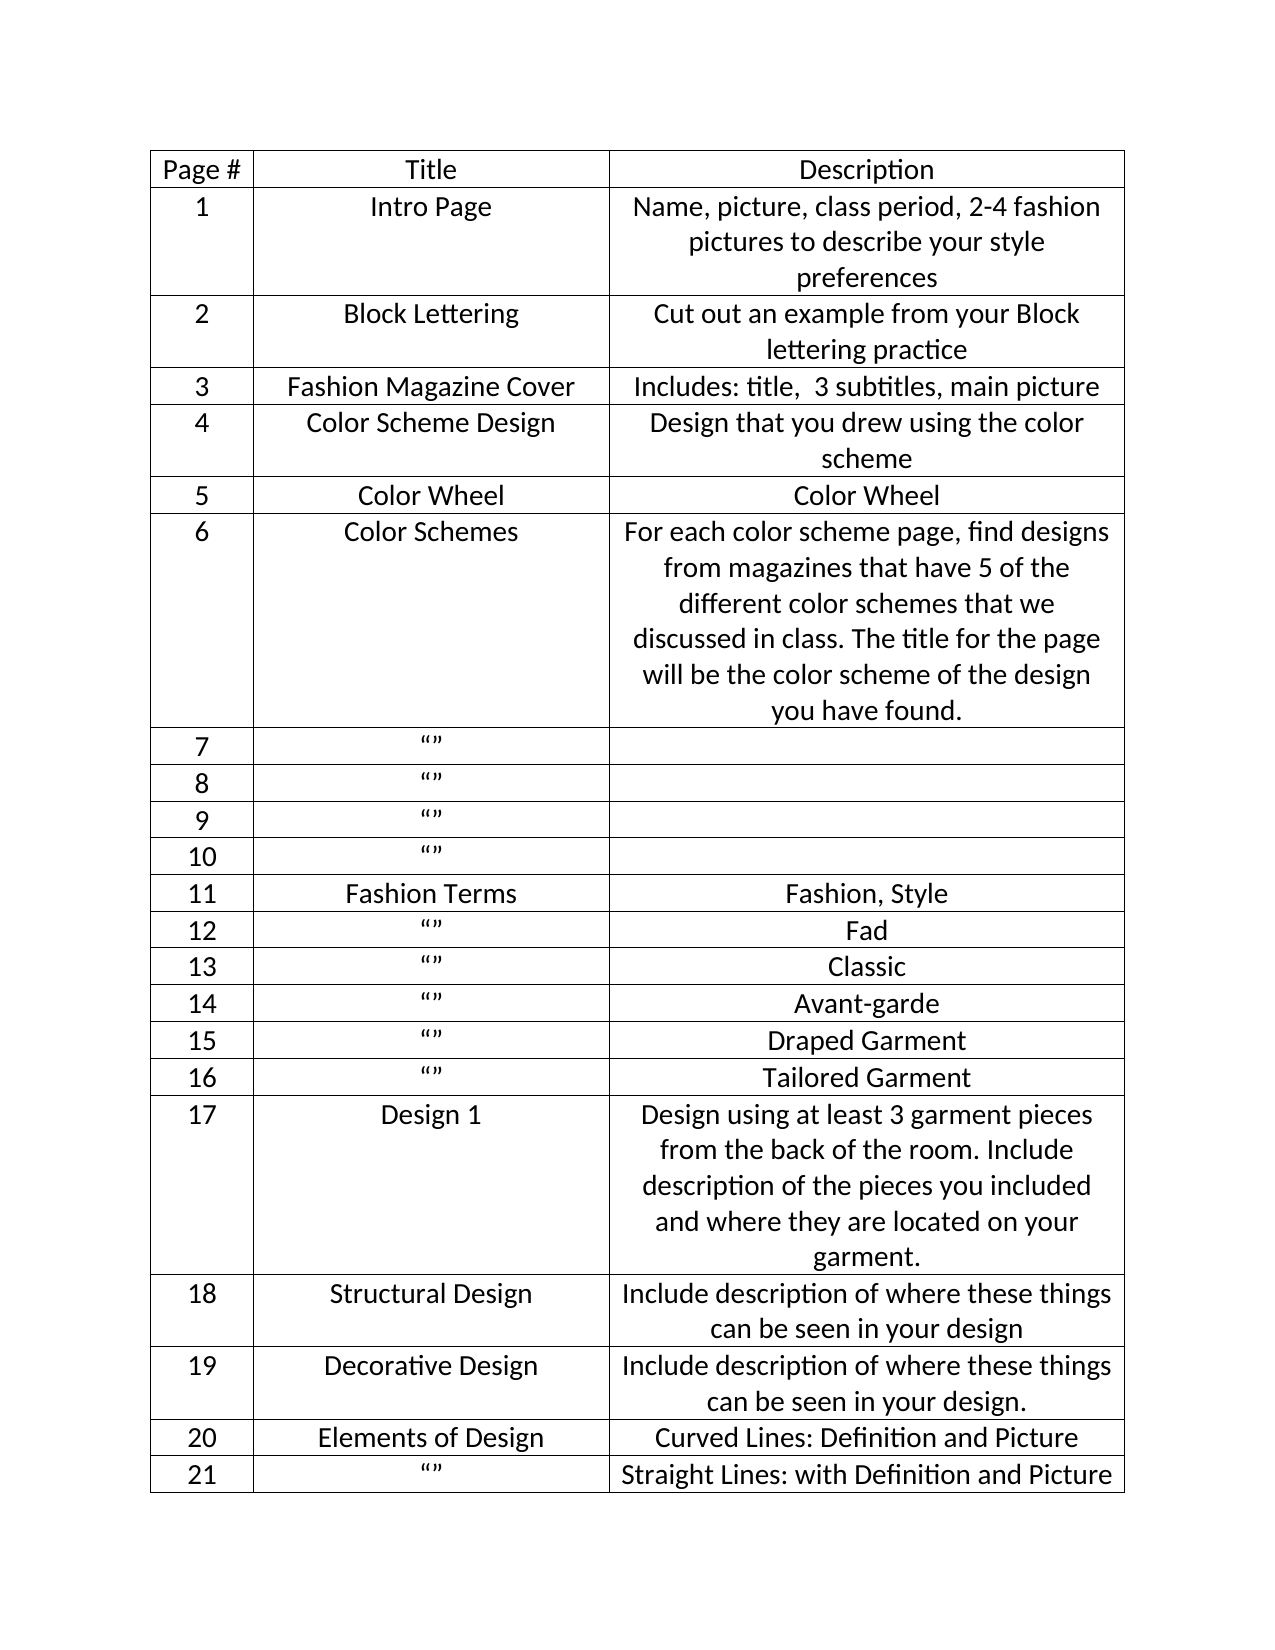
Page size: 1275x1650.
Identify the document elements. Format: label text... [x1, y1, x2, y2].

table_cell 20 [151, 1420, 253, 1455]
table_cell 8 [151, 765, 253, 801]
table_cell “” [254, 912, 609, 947]
table_cell “” [254, 1456, 609, 1492]
table_cell Design using at least 3 garment pieces from the back of the room. Include description of the pieces you included and where they are located on your garment. [610, 1096, 1124, 1274]
table_cell 13 [151, 948, 253, 984]
table_cell [610, 802, 1124, 837]
table_cell 1 [151, 188, 253, 294]
table_cell 16 [151, 1059, 253, 1095]
table_header Title [254, 151, 609, 187]
table_cell Color Wheel [254, 477, 609, 512]
table_cell Fad [610, 912, 1124, 947]
table_cell “” [254, 802, 609, 837]
table_cell Fashion, Style [610, 875, 1124, 911]
table_cell Color Wheel [610, 477, 1124, 512]
table_cell Includes: title, 3 subtitles, main picture [610, 368, 1124, 403]
table_cell 11 [151, 875, 253, 911]
table_cell Classic [610, 948, 1124, 984]
table_cell 18 [151, 1275, 253, 1346]
table_cell [610, 838, 1124, 874]
table_cell Tailored Garment [610, 1059, 1124, 1095]
table_cell [610, 728, 1124, 764]
table_cell For each color scheme page, find designs from magazines that have 5 of the different color schemes that we discussed in class. The title for the page will be the color scheme of the design you have found. [610, 514, 1124, 727]
table_cell Curved Lines: Definition and Picture [610, 1420, 1124, 1455]
table_cell “” [254, 838, 609, 874]
table_cell “” [254, 1022, 609, 1058]
table_cell 5 [151, 477, 253, 512]
table_cell 21 [151, 1456, 253, 1492]
table_header Description [610, 151, 1124, 187]
table_cell Elements of Design [254, 1420, 609, 1455]
table_cell 10 [151, 838, 253, 874]
table_cell Include description of where these things can be seen in your design. [610, 1347, 1124, 1418]
table_cell “” [254, 728, 609, 764]
table_cell Intro Page [254, 188, 609, 294]
table_cell Cut out an example from your Block lettering practice [610, 296, 1124, 367]
table_cell 2 [151, 296, 253, 367]
table_cell Color Scheme Design [254, 405, 609, 476]
table_cell Design 1 [254, 1096, 609, 1274]
table_cell Fashion Magazine Cover [254, 368, 609, 403]
table_cell 4 [151, 405, 253, 476]
table_cell 17 [151, 1096, 253, 1274]
table_cell 6 [151, 514, 253, 727]
table_cell Fashion Terms [254, 875, 609, 911]
table_cell 9 [151, 802, 253, 837]
table_cell 14 [151, 985, 253, 1021]
table_cell Straight Lines: with Definition and Picture [610, 1456, 1124, 1492]
table_cell Design that you drew using the color scheme [610, 405, 1124, 476]
table_cell Include description of where these things can be seen in your design [610, 1275, 1124, 1346]
table_cell “” [254, 1059, 609, 1095]
table_cell “” [254, 948, 609, 984]
table_cell “” [254, 985, 609, 1021]
table_cell Avant-garde [610, 985, 1124, 1021]
table_cell “” [254, 765, 609, 801]
table_cell 7 [151, 728, 253, 764]
table_header Page # [151, 151, 253, 187]
table_cell 12 [151, 912, 253, 947]
table_cell Block Lettering [254, 296, 609, 367]
table_cell Name, picture, class period, 2-4 fashion pictures to describe your style preferences [610, 188, 1124, 294]
table_cell Decorative Design [254, 1347, 609, 1418]
table_cell 19 [151, 1347, 253, 1418]
table_cell Structural Design [254, 1275, 609, 1346]
table_cell 15 [151, 1022, 253, 1058]
table_cell 3 [151, 368, 253, 403]
table_cell Color Schemes [254, 514, 609, 727]
table_cell Draped Garment [610, 1022, 1124, 1058]
table_cell [610, 765, 1124, 801]
